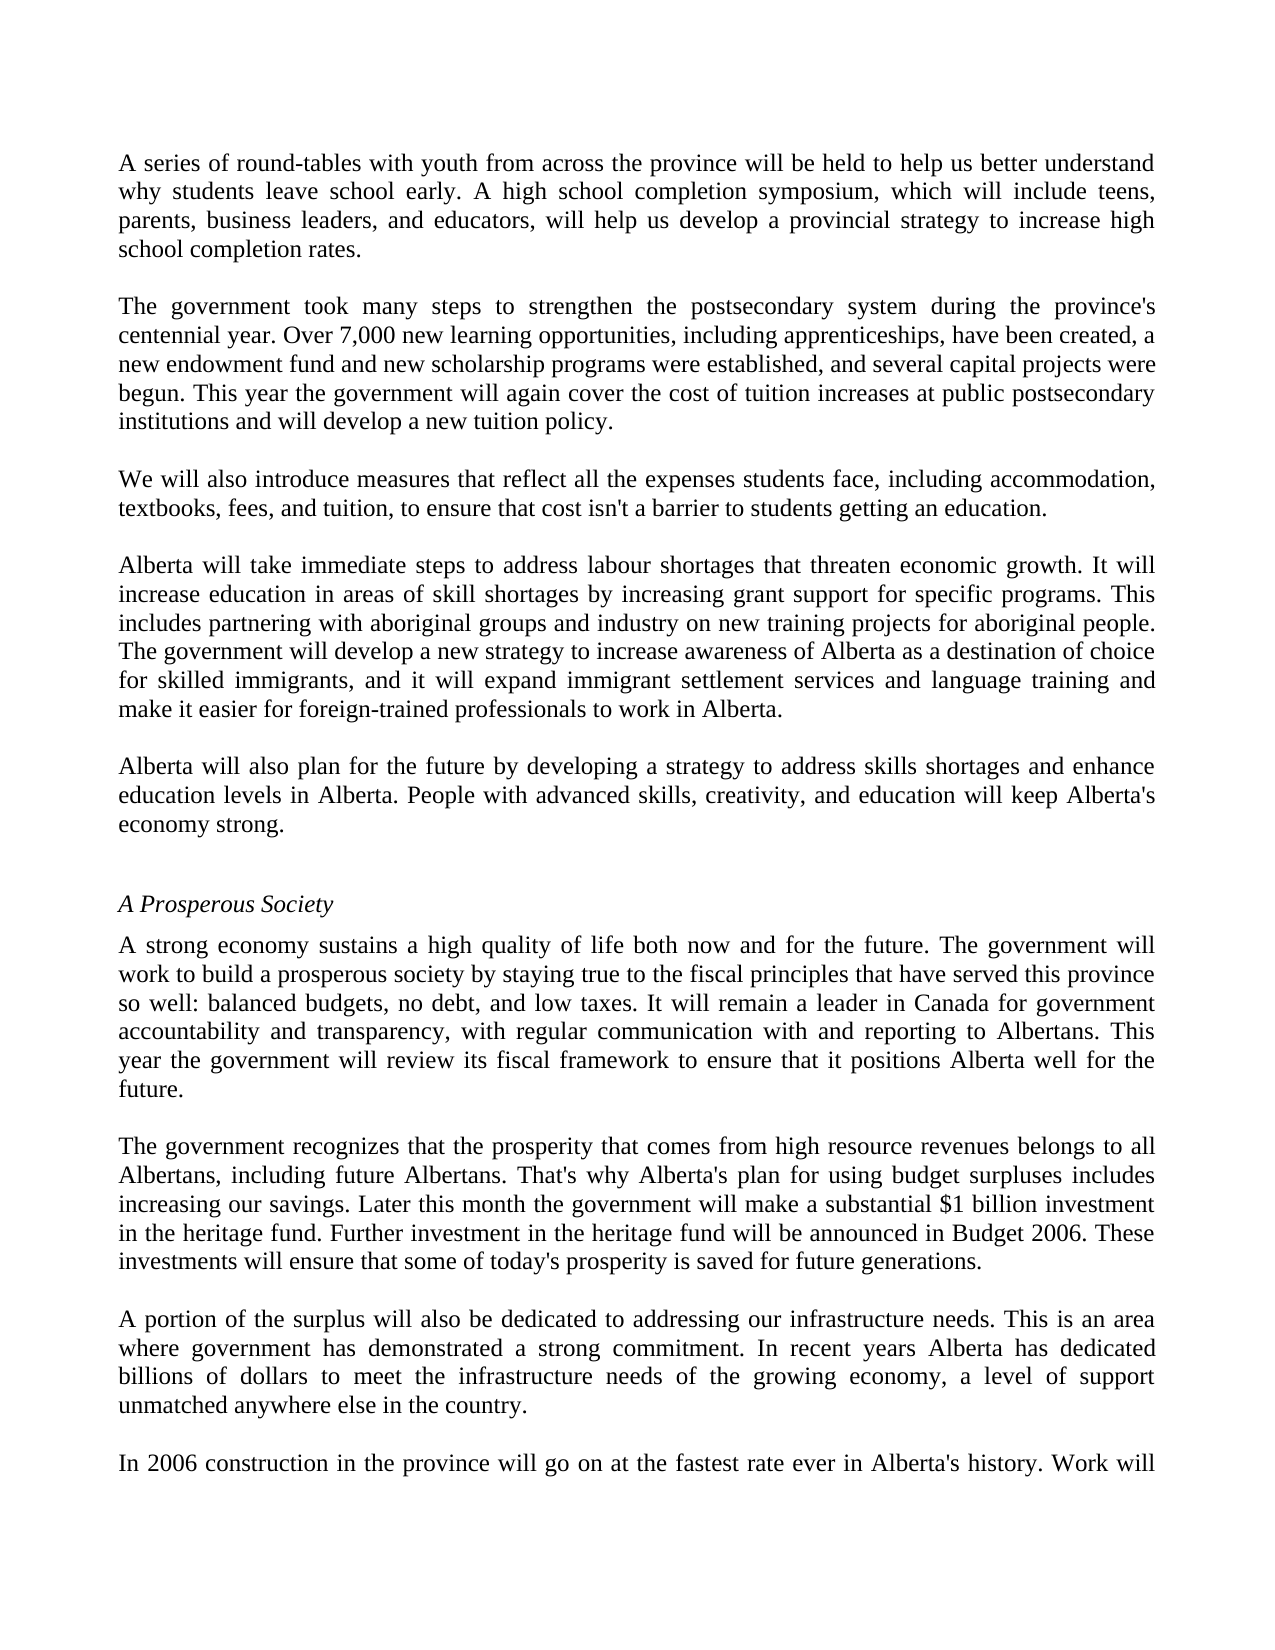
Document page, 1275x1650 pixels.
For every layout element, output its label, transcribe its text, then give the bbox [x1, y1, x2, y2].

text A Prosperous Society [118, 889, 1157, 918]
text We will also introduce measures that reflect all the expenses students face, including accommodation, textbooks, fees, and tuition, to ensure that cost isn't a barrier to students getting an education. [118, 464, 1157, 521]
text The government took many steps to strengthen the postsecondary system during the province's centennial year. Over 7,000 new learning opportunities, including apprenticeships, have been created, a new endowment fund and new scholarship programs were established, and several capital projects were begun. This year the government will again cover the cost of tuition increases at public postsecondary institutions and will develop a new tuition policy. [118, 291, 1157, 435]
text The government recognizes that the prosperity that comes from high resource revenues belongs to all Albertans, including future Albertans. That's why Alberta's plan for using budget surpluses includes increasing our savings. Later this month the government will make a substantial $1 billion investment in the heritage fund. Further investment in the heritage fund will be announced in Budget 2006. These investments will ensure that some of today's prosperity is saved for future generations. [118, 1131, 1156, 1275]
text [118, 1448, 1156, 1476]
text A series of round-tables with youth from across the province will be held to help us better understand why students leave school early. A high school completion symposium, which will include teens, parents, business leaders, and educators, will help us develop a provincial strategy to increase high school completion rates. [118, 148, 1157, 263]
text A strong economy sustains a high quality of life both now and for the future. The government will work to build a prosperous society by staying true to the fiscal principles that have served this province so well: balanced budgets, no debt, and low taxes. It will remain a leader in Canada for government accountability and transparency, with regular communication with and reporting to Albertans. This year the government will review its fiscal framework to ensure that it positions Alberta well for the future. [118, 930, 1156, 1103]
text Alberta will take immediate steps to address labour shortages that threaten economic growth. It will increase education in areas of skill shortages by increasing grant support for specific programs. This includes partnering with aboriginal groups and industry on new training projects for aboriginal people. The government will develop a new strategy to increase awareness of Alberta as a destination of choice for skilled immigrants, and it will expand immigrant settlement services and language training and make it easier for foreign-trained professionals to work in Alberta. [118, 550, 1157, 723]
text A portion of the surplus will also be dedicated to addressing our infrastructure needs. This is an area where government has demonstrated a strong commitment. In recent years Alberta has dedicated billions of dollars to meet the infrastructure needs of the growing economy, a level of support unmatched anywhere else in the country. [118, 1304, 1156, 1419]
text Alberta will also plan for the future by developing a strategy to address skills shortages and enhance education levels in Alberta. People with advanced skills, creativity, and education will keep Alberta's economy strong. [118, 751, 1157, 838]
